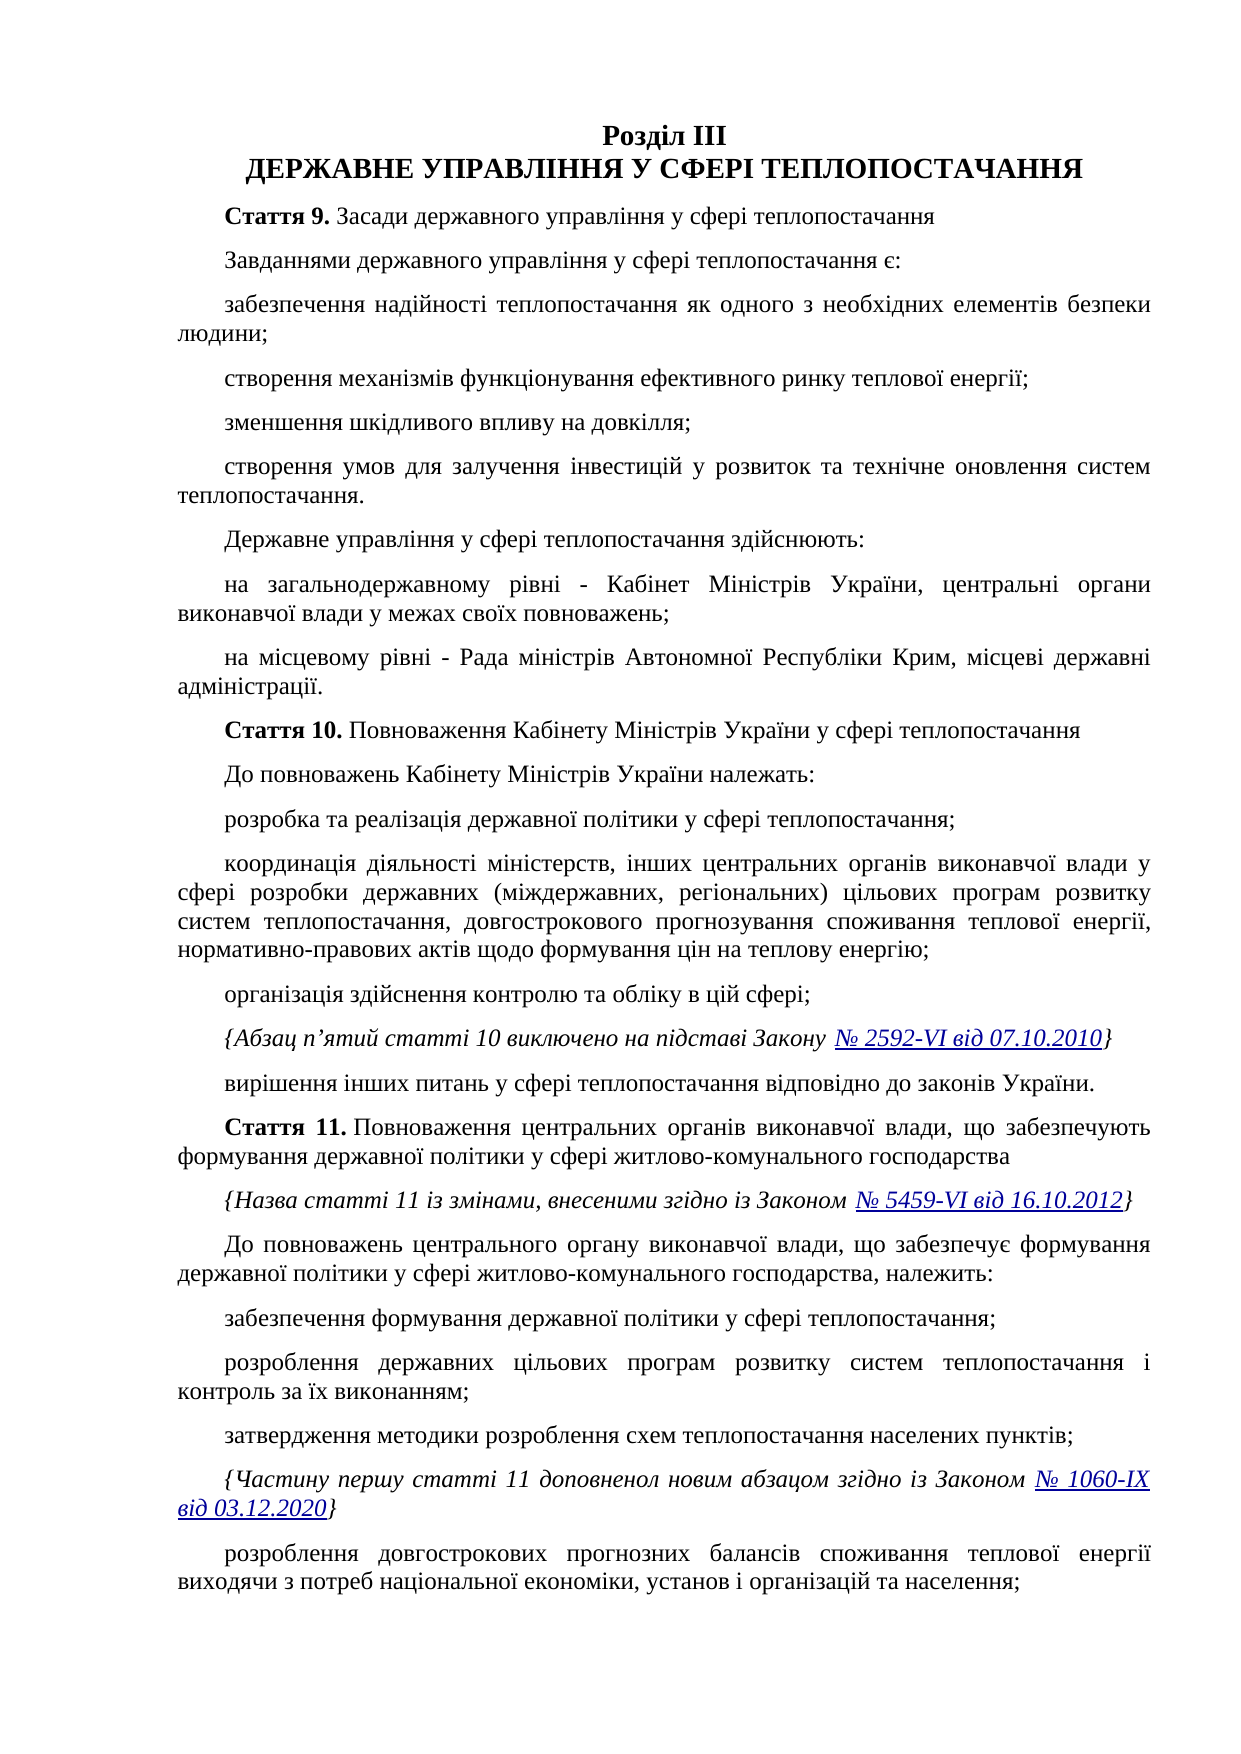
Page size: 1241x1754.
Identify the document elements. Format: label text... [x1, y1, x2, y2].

text Стаття 11. Повноваження центральних органів виконавчої влади, що забезпечують формування державної політики у сфері житлово-комунального господарства [177, 1112, 1152, 1169]
text на місцевому рівні - Рада міністрів Автономної Республіки Крим, місцеві державні адміністрації. [177, 642, 1152, 699]
text забезпечення формування державної політики у сфері теплопостачання; [177, 1303, 1152, 1331]
text Державне управління у сфері теплопостачання здійснюють: [177, 524, 1152, 553]
text зменшення шкідливого впливу на довкілля; [177, 407, 1152, 436]
text До повноважень Кабінету Міністрів України належать: [177, 759, 1152, 788]
text створення умов для залучення інвестицій у розвиток та технічне оновлення систем теплопостачання. [177, 451, 1152, 509]
text розробка та реалізація державної політики у сфері теплопостачання; [177, 804, 1152, 833]
text Стаття 10. Повноваження Кабінету Міністрів України у сфері теплопостачання [177, 715, 1152, 744]
text забезпечення надійності теплопостачання як одного з необхідних елементів безпеки людини; [177, 289, 1152, 347]
text {Абзац п’ятий статті 10 виключено на підставі Закону № 2592-VI від 07.10.2010} [177, 1023, 1152, 1052]
text вирішення інших питань у сфері теплопостачання відповідно до законів України. [177, 1068, 1152, 1096]
text Стаття 9. Засади державного управління у сфері теплопостачання [177, 201, 1152, 229]
text розроблення державних цільових програм розвитку систем теплопостачання і контроль за їх виконанням; [177, 1347, 1152, 1404]
text затвердження методики розроблення схем теплопостачання населених пунктів; [177, 1420, 1152, 1449]
text Розділ III ДЕРЖАВНЕ УПРАВЛІННЯ У СФЕРІ ТЕПЛОПОСТАЧАННЯ [224, 118, 1105, 185]
text координація діяльності міністерств, інших центральних органів виконавчої влади у сфері розробки державних (міждержавних, регіональних) цільових програм розвитку систем теплопостачання, довгострокового прогнозування споживання теплової енергії, нормативно-правових актів щодо формування цін на теплову енергію; [177, 848, 1152, 963]
text До повноважень центрального органу виконавчої влади, що забезпечує формування державної політики у сфері житлово-комунального господарства, належить: [177, 1229, 1152, 1287]
text розроблення довгострокових прогнозних балансів споживання теплової енергії виходячи з потреб національної економіки, установ і організацій та населення; [177, 1538, 1152, 1595]
text Завданнями державного управління у сфері теплопостачання є: [177, 245, 1152, 274]
text {Частину першу статті 11 доповненол новим абзацом згідно із Законом № 1060-IX від 03.12.2020} [177, 1464, 1152, 1522]
text на загальнодержавному рівні - Кабінет Міністрів України, центральні органи виконавчої влади у межах своїх повноважень; [177, 569, 1152, 626]
text {Назва статті 11 із змінами, внесеними згідно із Законом № 5459-VI від 16.10.2012} [177, 1185, 1152, 1214]
text створення механізмів функціонування ефективного ринку теплової енергії; [177, 363, 1152, 391]
text організація здійснення контролю та обліку в цій сфері; [177, 979, 1152, 1008]
